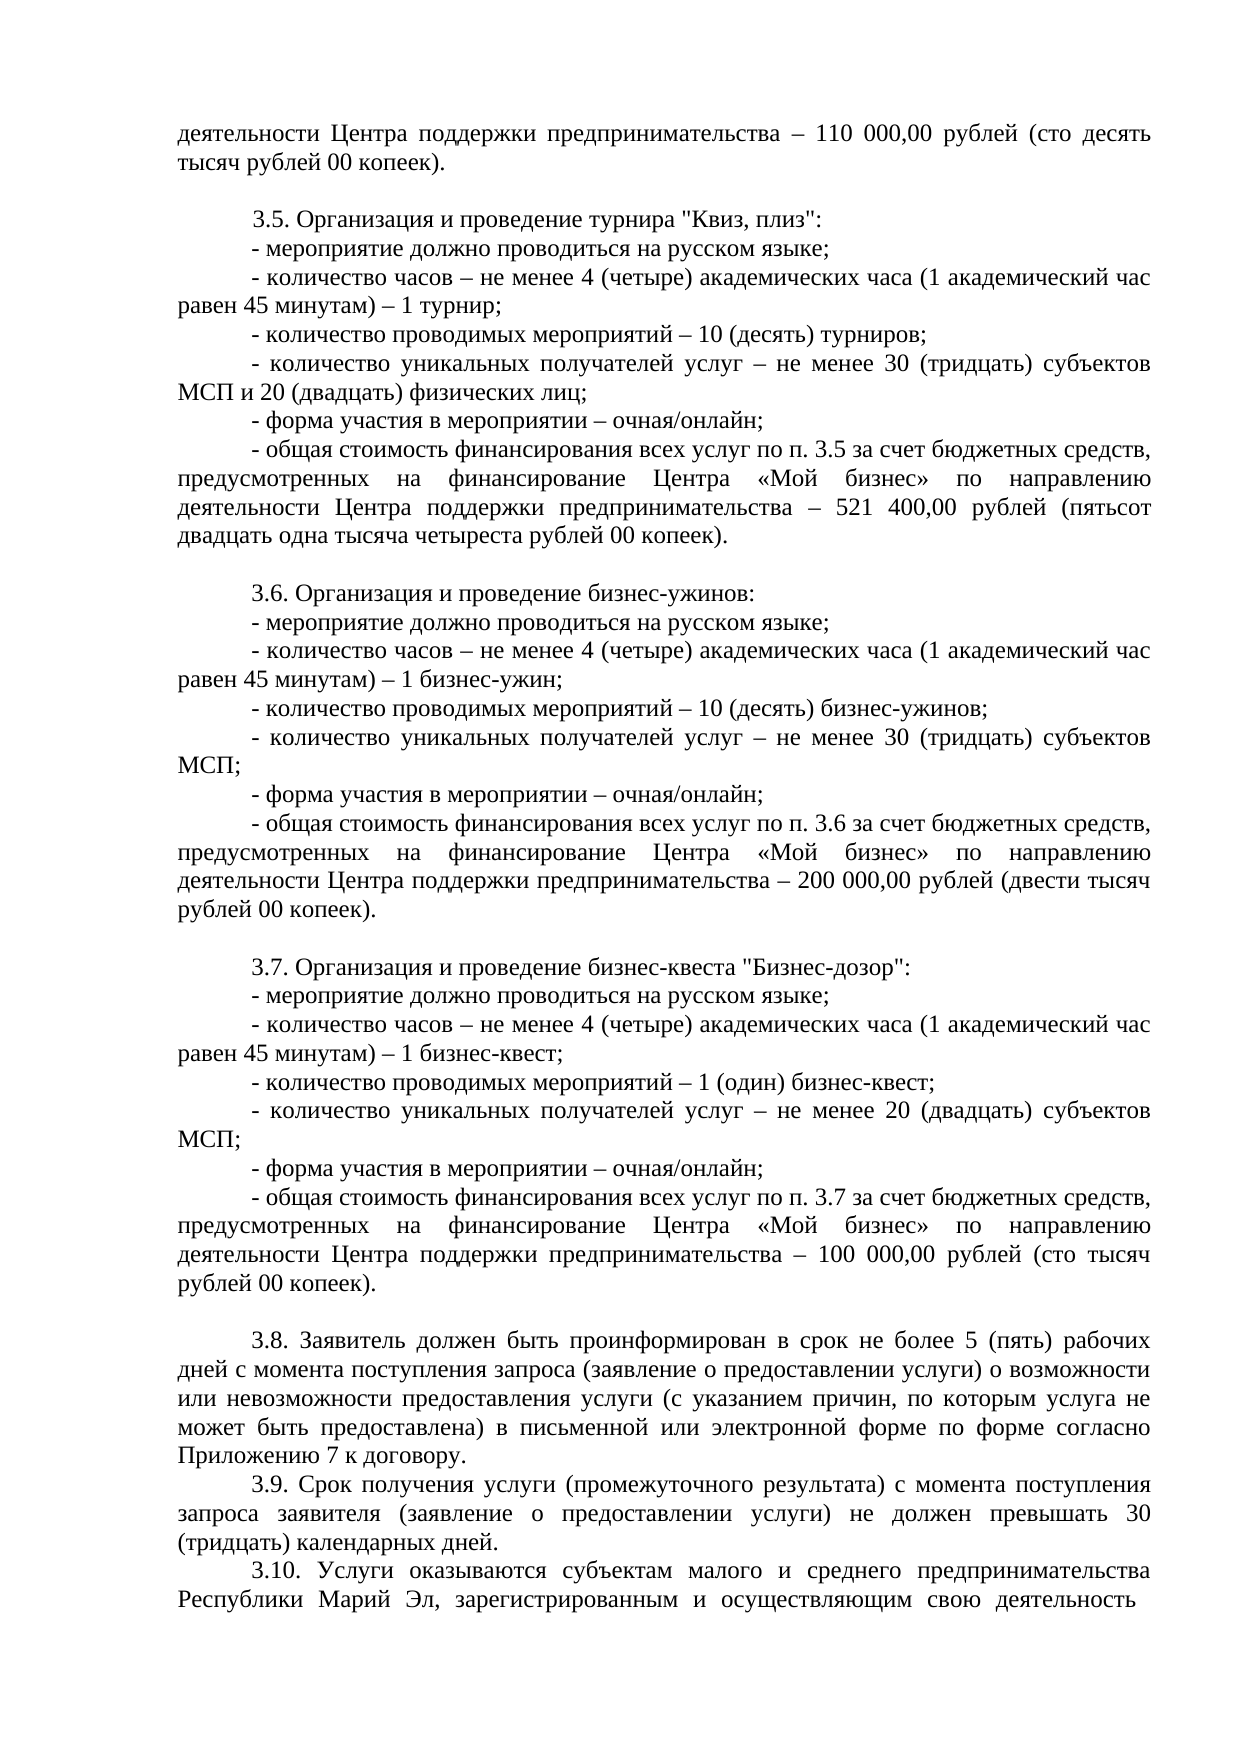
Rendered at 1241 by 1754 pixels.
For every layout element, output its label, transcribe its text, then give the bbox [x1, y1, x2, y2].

text - количество часов – не менее 4 (четыре) академических часа (1 академический час равен 45 минутам) – 1 бизнес-квест; [177, 1009, 1152, 1067]
text - количество часов – не менее 4 (четыре) академических часа (1 академический час равен 45 минутам) – 1 турнир; [177, 262, 1152, 319]
text - мероприятие должно проводиться на русском языке; [177, 981, 1152, 1009]
text 3.6. Организация и проведение бизнес-ужинов: [177, 578, 1152, 607]
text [177, 118, 1152, 176]
text 3.8. Заявитель должен быть проинформирован в срок не более 5 (пять) рабочих дней с момента поступления запроса (заявление о предоставлении услуги) о возможности или невозможности предоставления услуги (с указанием причин, по которым услуга не может быть предоставлена) в письменной или электронной форме по форме согласно Приложению 7 к договору. [177, 1326, 1152, 1469]
text - мероприятие должно проводиться на русском языке; [177, 233, 1152, 262]
text 3.9. Срок получения услуги (промежуточного результата) с момента поступления запроса заявителя (заявление о предоставлении услуги) не должен превышать 30 (тридцать) календарных дней. [177, 1469, 1152, 1556]
text - количество уникальных получателей услуг – не менее 30 (тридцать) субъектов МСП и 20 (двадцать) физических лиц; [177, 348, 1152, 406]
text - количество проводимых мероприятий – 10 (десять) турниров; [177, 319, 1152, 348]
text - количество уникальных получателей услуг – не менее 30 (тридцать) субъектов МСП; [177, 722, 1152, 779]
text - общая стоимость финансирования всех услуг по п. 3.6 за счет бюджетных средств, предусмотренных на финансирование Центра «Мой бизнес» по направлению деятельности Центра поддержки предпринимательства – 200 000,00 рублей (двести тысяч рублей 00 копеек). [177, 808, 1152, 923]
text - количество часов – не менее 4 (четыре) академических часа (1 академический час равен 45 минутам) – 1 бизнес-ужин; [177, 636, 1152, 693]
text 3.7. Организация и проведение бизнес-квеста "Бизнес-дозор": [177, 952, 1152, 981]
text - количество проводимых мероприятий – 1 (один) бизнес-квест; [177, 1067, 1152, 1096]
text - общая стоимость финансирования всех услуг по п. 3.5 за счет бюджетных средств, предусмотренных на финансирование Центра «Мой бизнес» по направлению деятельности Центра поддержки предпринимательства – 521 400,00 рублей (пятьсот двадцать одна тысяча четыреста рублей 00 копеек). [177, 434, 1152, 549]
text - количество проводимых мероприятий – 10 (десять) бизнес-ужинов; [177, 693, 1152, 722]
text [177, 1556, 1152, 1613]
text - общая стоимость финансирования всех услуг по п. 3.7 за счет бюджетных средств, предусмотренных на финансирование Центра «Мой бизнес» по направлению деятельности Центра поддержки предпринимательства – 100 000,00 рублей (сто тысяч рублей 00 копеек). [177, 1182, 1152, 1297]
text - количество уникальных получателей услуг – не менее 20 (двадцать) субъектов МСП; [177, 1096, 1152, 1153]
text 3.5. Организация и проведение турнира "Квиз, плиз": [177, 204, 1152, 233]
text - мероприятие должно проводиться на русском языке; [177, 607, 1152, 636]
text - форма участия в мероприятии – очная/онлайн; [177, 406, 1152, 434]
text - форма участия в мероприятии – очная/онлайн; [177, 1153, 1152, 1182]
text - форма участия в мероприятии – очная/онлайн; [177, 779, 1152, 808]
